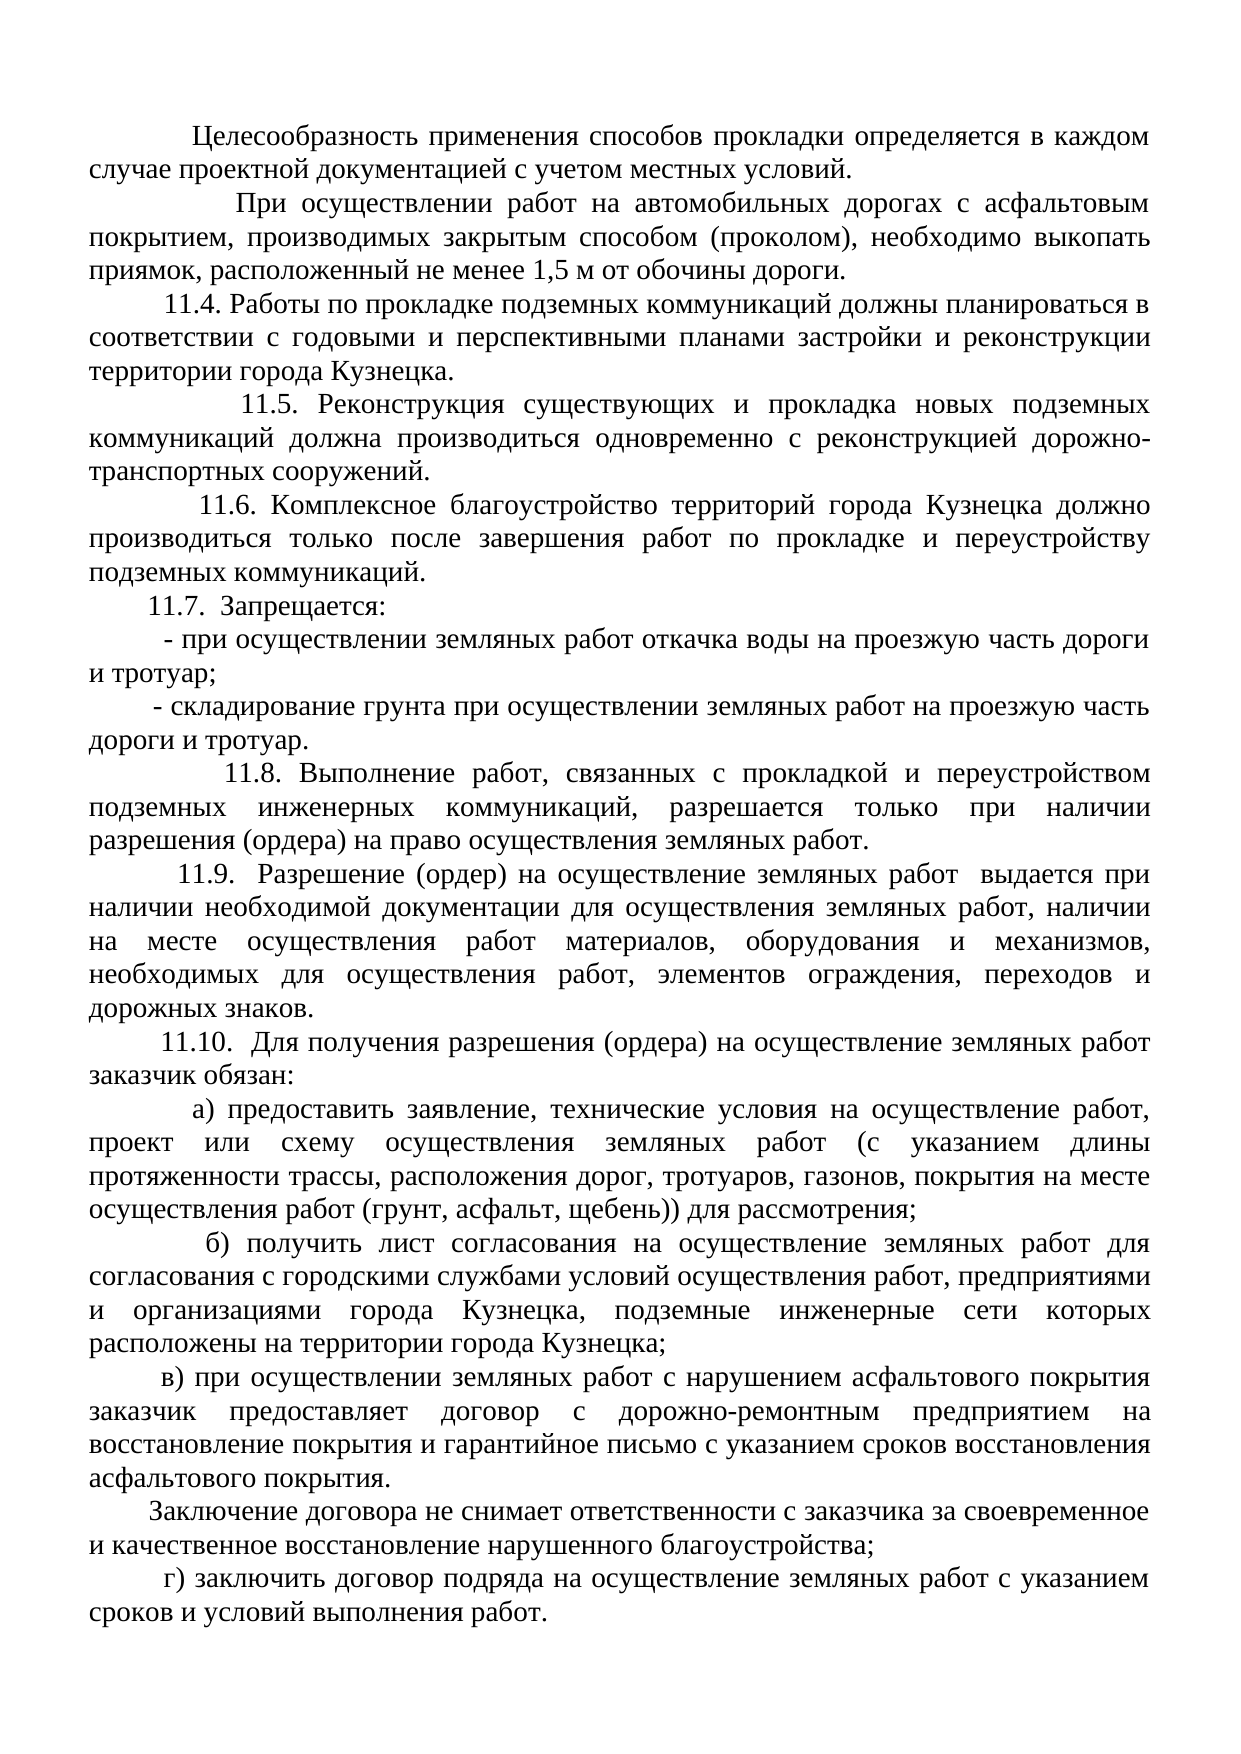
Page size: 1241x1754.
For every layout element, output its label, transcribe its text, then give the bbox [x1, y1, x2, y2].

text г) заключить договор подряда на осуществление земляных работ с указанием сроков и условий выполнения работ. [89, 1560, 1152, 1627]
text в) при осуществлении земляных работ с нарушением асфальтового покрытия заказчик предоставляет договор с дорожно-ремонтным предприятием на восстановление покрытия и гарантийное письмо с указанием сроков восстановления асфальтового покрытия. [89, 1359, 1152, 1493]
text Целесообразность применения способов прокладки определяется в каждом случае проектной документацией с учетом местных условий. [89, 118, 1152, 185]
text 11.8. Выполнение работ, связанных с прокладкой и переустройством подземных инженерных коммуникаций, разрешается только при наличии разрешения (ордера) на право осуществления земляных работ. [89, 755, 1152, 856]
text - при осуществлении земляных работ откачка воды на проезжую часть дороги и тротуар; [89, 621, 1152, 688]
text При осуществлении работ на автомобильных дорогах с асфальтовым покрытием, производимых закрытым способом (проколом), необходимо выкопать приямок, расположенный не менее 1,5 м от обочины дороги. [89, 185, 1152, 286]
text 11.4. Работы по прокладке подземных коммуникаций должны планироваться в соответствии с годовыми и перспективными планами застройки и реконструкции территории города Кузнецка. [89, 286, 1152, 386]
text 11.6. Комплексное благоустройство территорий города Кузнецка должно производиться только после завершения работ по прокладке и переустройству подземных коммуникаций. [89, 487, 1152, 588]
text 11.7. Запрещается: [89, 588, 1152, 621]
text а) предоставить заявление, технические условия на осуществление работ, проект или схему осуществления земляных работ (с указанием длины протяженности трассы, расположения дорог, тротуаров, газонов, покрытия на месте осуществления работ (грунт, асфальт, щебень)) для рассмотрения; [89, 1091, 1152, 1225]
text - складирование грунта при осуществлении земляных работ на проезжую часть дороги и тротуар. [89, 688, 1152, 755]
text 11.9. Разрешение (ордер) на осуществление земляных работ выдается при наличии необходимой документации для осуществления земляных работ, наличии на месте осуществления работ материалов, оборудования и механизмов, необходимых для осуществления работ, элементов ограждения, переходов и дорожных знаков. [89, 856, 1152, 1024]
text 11.10. Для получения разрешения (ордера) на осуществление земляных работ заказчик обязан: [89, 1024, 1152, 1091]
text б) получить лист согласования на осуществление земляных работ для согласования с городскими службами условий осуществления работ, предприятиями и организациями города Кузнецка, подземные инженерные сети которых расположены на территории города Кузнецка; [89, 1225, 1152, 1359]
text 11.5. Реконструкция существующих и прокладка новых подземных коммуникаций должна производиться одновременно с реконструкцией дорожно-транспортных сооружений. [89, 386, 1152, 487]
text Заключение договора не снимает ответственности с заказчика за своевременное и качественное восстановление нарушенного благоустройства; [89, 1493, 1152, 1560]
